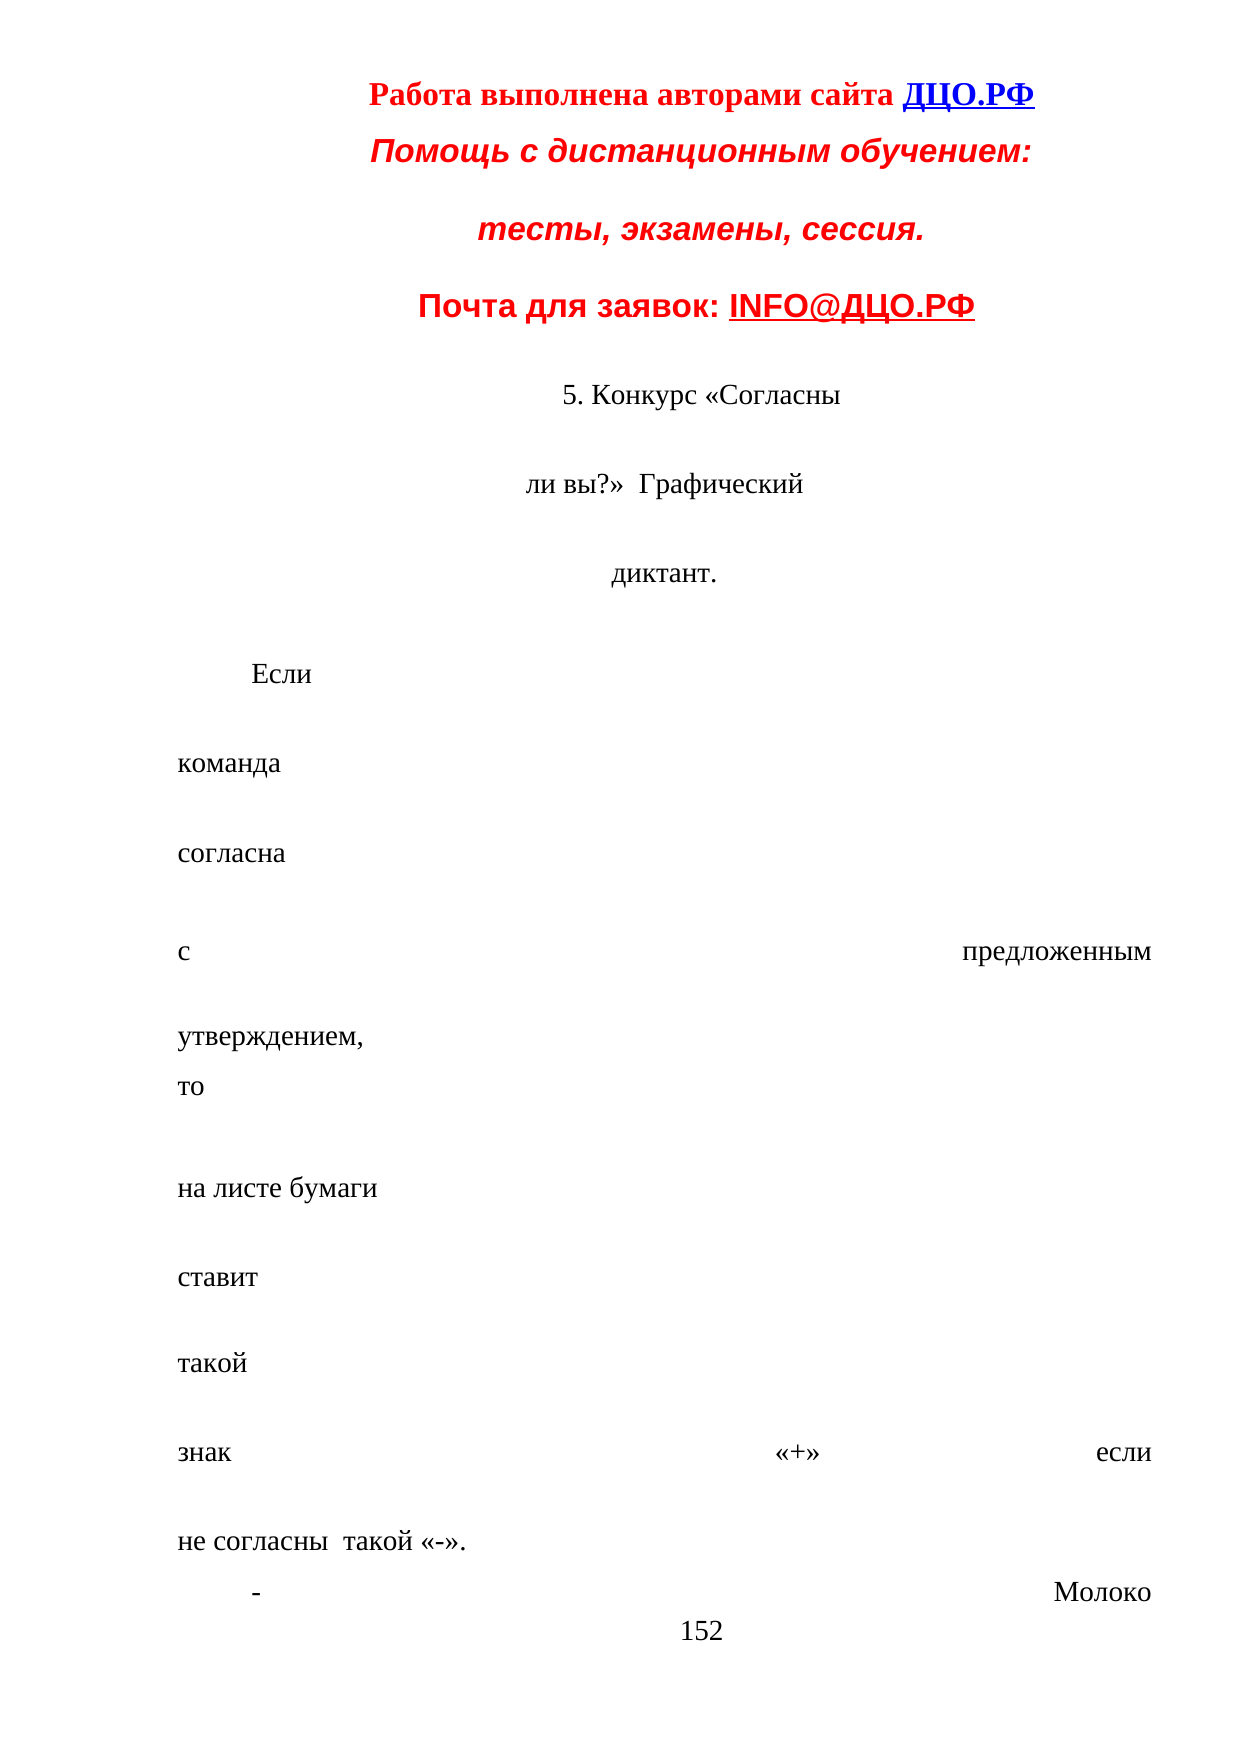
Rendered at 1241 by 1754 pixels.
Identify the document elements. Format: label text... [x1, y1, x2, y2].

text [177, 1574, 1152, 1611]
text Если содержание команда вследствие согласна интервью с предложенным малых утверждением, то способностями на листе бумаги особие ставит связи такой отсутствие знак «+» если правильный не согласны такой «-». [177, 656, 1152, 1557]
text 5. Конкурс «Согласны необходимо ли вы?» Графический подготовка диктант. [177, 377, 1152, 589]
